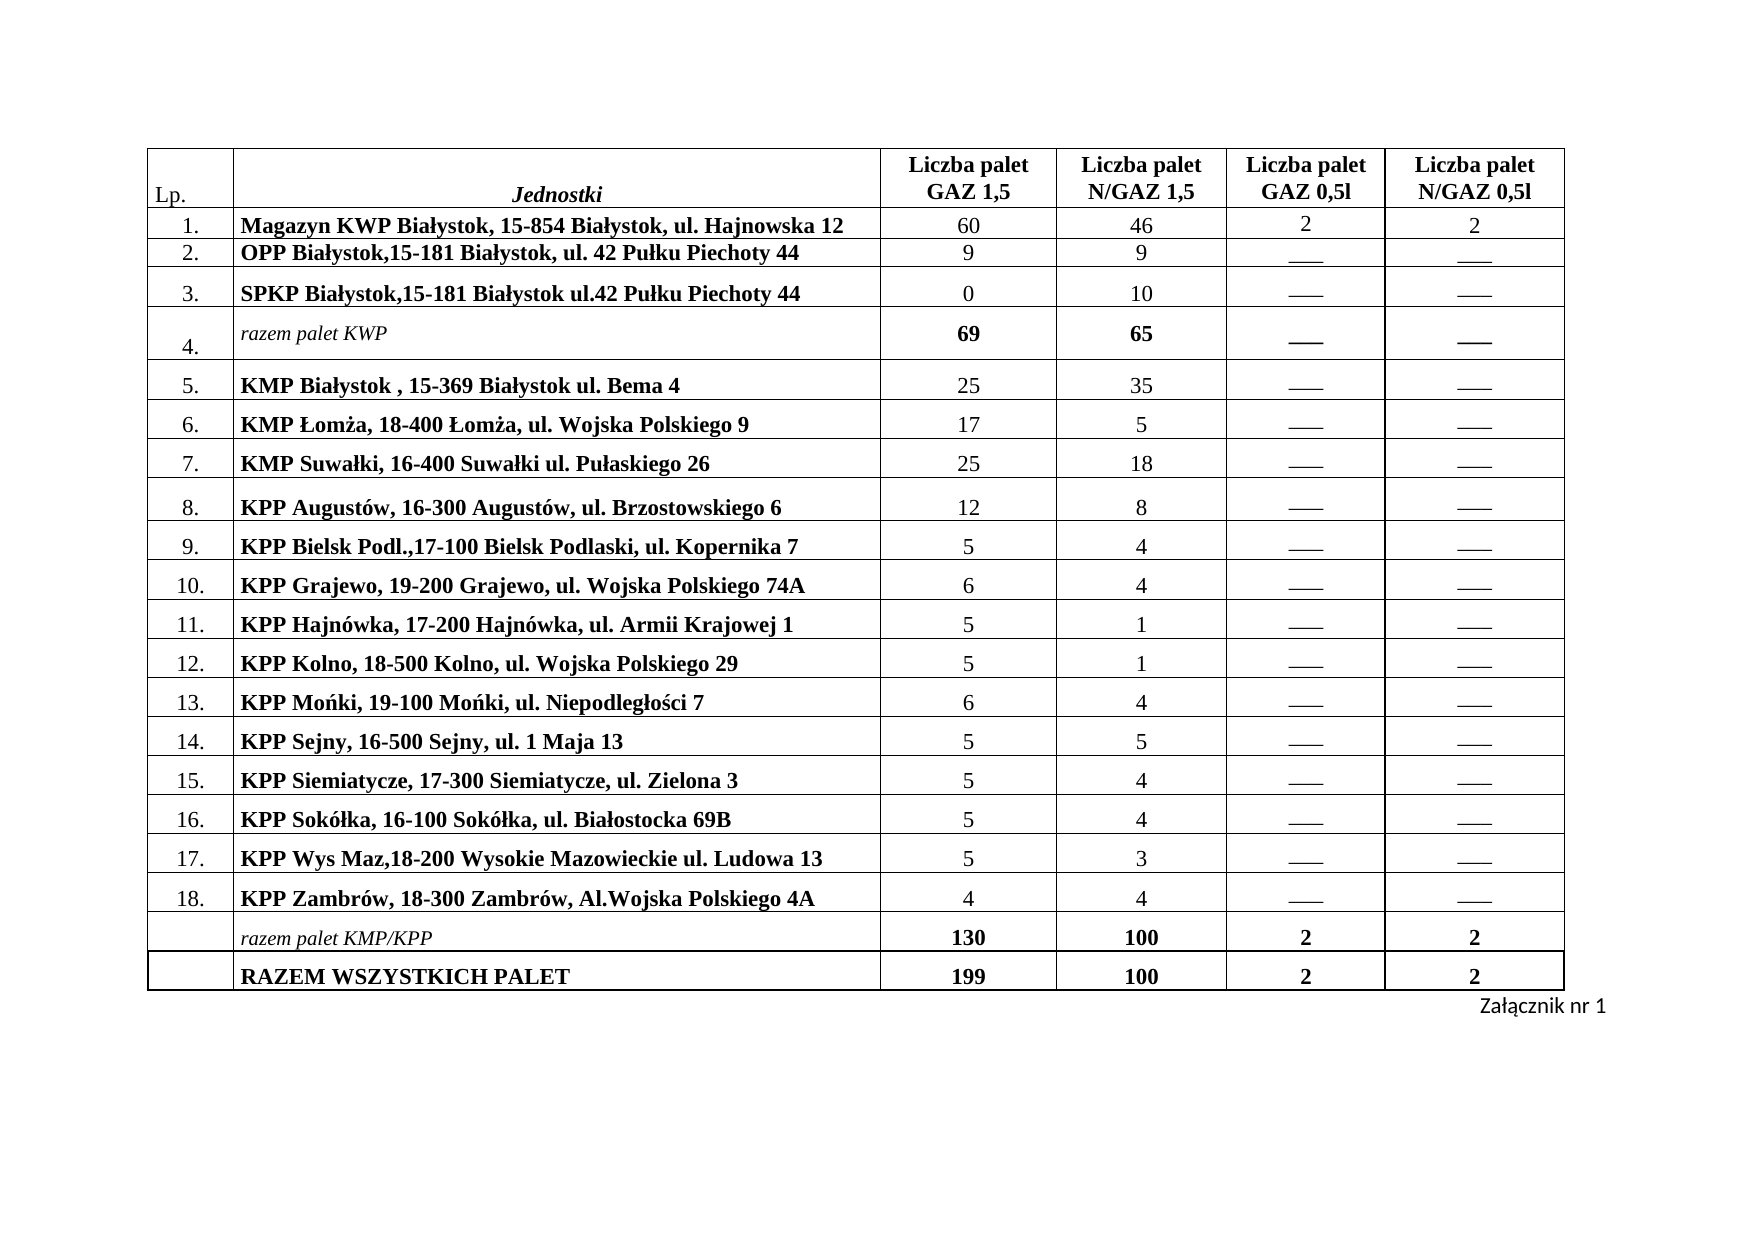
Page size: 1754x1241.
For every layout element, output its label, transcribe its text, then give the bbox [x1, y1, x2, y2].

table_cell 1 [1057, 639, 1226, 677]
table_cell 4 [1057, 873, 1226, 911]
table_cell 35 [1057, 360, 1226, 398]
table_cell 10 [1057, 267, 1226, 306]
table_cell ___ [1227, 267, 1384, 306]
table_cell 8 [1057, 478, 1226, 520]
table_cell 14. [148, 717, 233, 755]
table_cell 2. [148, 239, 233, 266]
table_cell KPP Sokółka, 16-100 Sokółka, ul. Białostocka 69B [234, 795, 880, 833]
table_cell KMP Łomża, 18-400 Łomża, ul. Wojska Polskiego 9 [234, 400, 880, 437]
table_cell ___ [1386, 439, 1564, 477]
table_cell 5 [881, 600, 1056, 637]
table_cell 5 [881, 795, 1056, 833]
table_cell ___ [1386, 267, 1564, 306]
table_cell ___ [1227, 873, 1384, 911]
table_cell OPP Białystok,15-181 Białystok, ul. 42 Pułku Piechoty 44 [234, 239, 880, 266]
table_cell 9 [881, 239, 1056, 266]
table_cell ___ [1386, 639, 1564, 677]
table_cell ___ [1227, 639, 1384, 677]
table_cell 4 [1057, 560, 1226, 598]
table_cell 5. [148, 360, 233, 398]
table_cell 4 [1057, 521, 1226, 559]
table_cell ___ [1386, 600, 1564, 637]
table_cell ___ [1227, 521, 1384, 559]
table_cell 10. [148, 560, 233, 598]
table_cell ___ [1227, 239, 1384, 266]
table_cell KPP Wys Maz,18-200 Wysokie Mazowieckie ul. Ludowa 13 [234, 834, 880, 872]
table_cell KPP Augustów, 16-300 Augustów, ul. Brzostowskiego 6 [234, 478, 880, 520]
table_cell KPP Hajnówka, 17-200 Hajnówka, ul. Armii Krajowej 1 [234, 600, 880, 637]
table_cell ___ [1386, 400, 1564, 437]
table_cell ___ [1227, 795, 1384, 833]
table_cell 2 [1386, 952, 1563, 989]
table_cell 5 [1057, 717, 1226, 755]
table_cell KPP Grajewo, 19-200 Grajewo, ul. Wojska Polskiego 74A [234, 560, 880, 598]
table_cell ___ [1386, 717, 1564, 755]
table_header Liczba palet GAZ 1,5 [881, 149, 1056, 207]
table_cell KPP Kolno, 18-500 Kolno, ul. Wojska Polskiego 29 [234, 639, 880, 677]
table_cell 9 [1057, 239, 1226, 266]
table_cell 3. [148, 267, 233, 306]
table_cell 4 [881, 873, 1056, 911]
table_cell ___ [1386, 678, 1564, 716]
table_cell ___ [1227, 600, 1384, 637]
table_cell 13. [148, 678, 233, 716]
table_cell 17. [148, 834, 233, 872]
table_cell 199 [881, 952, 1056, 989]
table_cell 17 [881, 400, 1056, 437]
table_cell 65 [1057, 307, 1226, 359]
table_cell Magazyn KWP Białystok, 15-854 Białystok, ul. Hajnowska 12 [234, 208, 880, 238]
table_cell RAZEM WSZYSTKICH PALET [234, 952, 880, 989]
table_cell 12. [148, 639, 233, 677]
table_cell ___ [1227, 478, 1384, 520]
table_cell 4 [1057, 678, 1226, 716]
table_header Jednostki [234, 149, 880, 207]
table_cell 18. [148, 873, 233, 911]
table_cell ___ [1386, 360, 1564, 398]
table_cell 100 [1057, 952, 1226, 989]
table_cell 3 [1057, 834, 1226, 872]
table_cell ___ [1227, 560, 1384, 598]
table_cell 5 [881, 639, 1056, 677]
table_cell ___ [1227, 360, 1384, 398]
table_cell 46 [1057, 208, 1226, 238]
table_cell [148, 912, 233, 950]
table_cell 18 [1057, 439, 1226, 477]
table_cell ___ [1386, 756, 1564, 794]
table_cell KMP Suwałki, 16-400 Suwałki ul. Pułaskiego 26 [234, 439, 880, 477]
table_cell razem palet KMP/KPP [234, 912, 880, 950]
text Załącznik nr 1 [148, 991, 1606, 1019]
table_cell 6 [881, 560, 1056, 598]
table_cell KPP Bielsk Podl.,17-100 Bielsk Podlaski, ul. Kopernika 7 [234, 521, 880, 559]
table_cell ___ [1386, 873, 1564, 911]
table_cell 60 [881, 208, 1056, 238]
table_cell ___ [1386, 560, 1564, 598]
table_cell ___ [1227, 756, 1384, 794]
table_cell 6. [148, 400, 233, 437]
table_cell ___ [1386, 478, 1564, 520]
table_cell 4 [1057, 795, 1226, 833]
table_cell [149, 952, 233, 989]
table_cell ___ [1386, 521, 1564, 559]
table_cell 4. [148, 307, 233, 359]
table_cell 5 [881, 717, 1056, 755]
table_cell 9. [148, 521, 233, 559]
table_cell 11. [148, 600, 233, 637]
table_cell 8. [148, 478, 233, 520]
table_cell razem palet KWP [234, 307, 880, 359]
table_cell ___ [1227, 439, 1384, 477]
table_cell ___ [1227, 400, 1384, 437]
table_cell 4 [1057, 756, 1226, 794]
table_cell 2 [1227, 952, 1384, 989]
table_cell 16. [148, 795, 233, 833]
table_cell 5 [881, 756, 1056, 794]
table_cell 1. [148, 208, 233, 238]
table_cell 5 [881, 521, 1056, 559]
table_cell 2 [1386, 912, 1564, 950]
table_cell ___ [1386, 795, 1564, 833]
table_cell ___ [1386, 239, 1564, 266]
table_header Lp. [148, 149, 233, 207]
table_cell 2 [1386, 208, 1564, 238]
table_header Liczba palet GAZ 0,5l [1227, 149, 1384, 207]
table_cell 5 [881, 834, 1056, 872]
table_cell 5 [1057, 400, 1226, 437]
table_cell KMP Białystok , 15-369 Białystok ul. Bema 4 [234, 360, 880, 398]
table_header Liczba palet N/GAZ 0,5l [1386, 149, 1564, 207]
table_header Liczba palet N/GAZ 1,5 [1057, 149, 1226, 207]
table_cell 2 [1227, 208, 1384, 238]
table_cell ___ [1227, 678, 1384, 716]
table_cell 69 [881, 307, 1056, 359]
table_cell KPP Siemiatycze, 17-300 Siemiatycze, ul. Zielona 3 [234, 756, 880, 794]
table_cell 25 [881, 439, 1056, 477]
table_cell ___ [1227, 307, 1384, 359]
table_cell SPKP Białystok,15-181 Białystok ul.42 Pułku Piechoty 44 [234, 267, 880, 306]
table_cell 2 [1227, 912, 1384, 950]
table_cell ___ [1386, 307, 1564, 359]
table_cell 25 [881, 360, 1056, 398]
table_cell KPP Mońki, 19-100 Mońki, ul. Niepodległości 7 [234, 678, 880, 716]
table_cell 15. [148, 756, 233, 794]
table_cell KPP Sejny, 16-500 Sejny, ul. 1 Maja 13 [234, 717, 880, 755]
table_cell 100 [1057, 912, 1226, 950]
table_cell 7. [148, 439, 233, 477]
table_cell 12 [881, 478, 1056, 520]
table_cell ___ [1227, 834, 1384, 872]
table_cell ___ [1386, 834, 1564, 872]
table_cell 0 [881, 267, 1056, 306]
table_cell 130 [881, 912, 1056, 950]
table_cell 6 [881, 678, 1056, 716]
table_cell ___ [1227, 717, 1384, 755]
table_cell 1 [1057, 600, 1226, 637]
table_cell KPP Zambrów, 18-300 Zambrów, Al.Wojska Polskiego 4A [234, 873, 880, 911]
